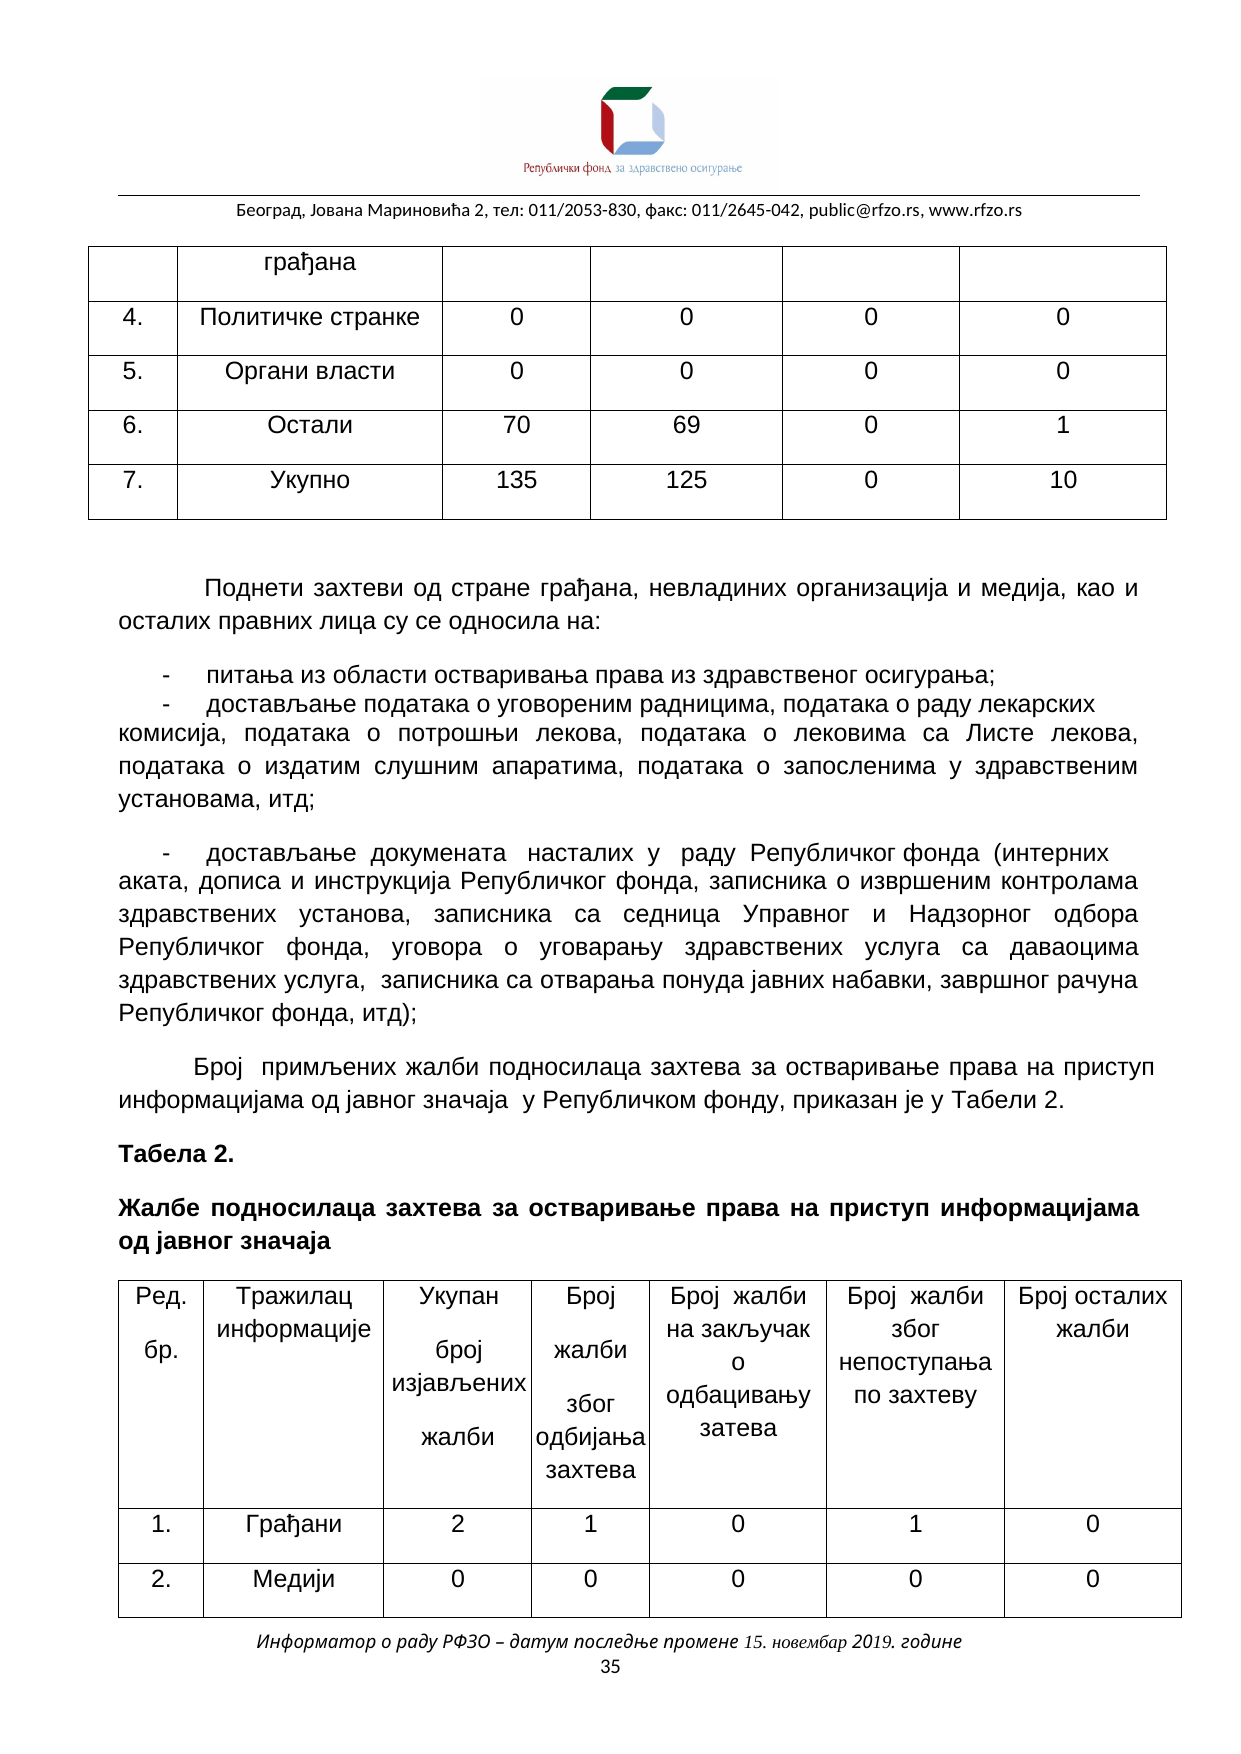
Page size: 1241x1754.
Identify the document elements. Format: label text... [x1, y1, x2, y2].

table_cell Укупно [178, 465, 442, 518]
table_cell 0 [650, 1509, 826, 1563]
table_cell 0 [960, 356, 1166, 409]
table_cell 0 [783, 465, 959, 518]
table_cell 4. [89, 302, 177, 355]
table_cell 0 [783, 356, 959, 409]
table_cell 0 [783, 411, 959, 464]
table_cell Невладине организације и друга удружења грађана [178, 247, 442, 301]
text Број примљених жалби подносилаца захтева за остваривање права на приступ информацијама од јавног значаја у Републичком фонду, приказан је у Табели 2. [118, 1052, 1155, 1114]
table_header Број жалби због одбијања захтева [532, 1281, 649, 1508]
table_cell 0 [443, 356, 590, 409]
list питања из области остваривања права из здравственог осигурања; [162, 660, 1140, 689]
text аката, дописа и инструкција Републичког фонда, записника о извршеним контролама здравствених установа, записника са седница Управног и Надзорног одбора Републичког фонда, уговора о уговарању здравствених услуга са даваоцима здравствених услуга, записника са отварања понуда јавних набавки, завршног рачуна Републичког фонда, итд); [118, 866, 1140, 1027]
table_cell 1 [960, 411, 1166, 464]
table_cell Остали [178, 411, 442, 464]
table_cell 135 [443, 465, 590, 518]
table_cell 1 [532, 1509, 649, 1563]
table_cell 3 [591, 247, 782, 301]
table_cell 0 [1005, 1509, 1181, 1563]
table_cell 7. [89, 465, 177, 518]
text Жалбе подносилаца захтева за остваривање права на приступ информацијама од јавног значаја [118, 1193, 1140, 1255]
table_header Број осталих жалби [1005, 1281, 1181, 1508]
table_cell 0 [591, 356, 782, 409]
table_cell 0 [960, 302, 1166, 355]
table_cell 125 [591, 465, 782, 518]
table_cell 0 [384, 1564, 531, 1617]
picture [480, 75, 778, 195]
table_cell 1 [960, 247, 1166, 301]
table_cell Органи власти [178, 356, 442, 409]
table_cell 0 [827, 1564, 1004, 1617]
list достављање података о уговореним радницима, података о раду лекарских [162, 689, 1140, 718]
table_cell 1. [119, 1509, 203, 1563]
table_cell Грађани [204, 1509, 383, 1563]
table_cell 0 [591, 302, 782, 355]
table_header Тражилац информације [204, 1281, 383, 1508]
table_cell Политичке странке [178, 302, 442, 355]
list достављање докумената насталих у раду Републичког фонда (интерних [162, 838, 1140, 866]
table_cell 0 [650, 1564, 826, 1617]
table_header Број жалби на закључак о одбацивању затева [650, 1281, 826, 1508]
table_cell 0 [443, 302, 590, 355]
table_cell 0 [783, 302, 959, 355]
table_cell 5. [89, 356, 177, 409]
text Поднети захтеви од стране грађана, невладиних организација и медија, као и осталих правних лица су се односила на: [118, 573, 1140, 635]
table_header Ред. бр. [119, 1281, 203, 1508]
table_cell 6. [89, 411, 177, 464]
table_cell Медији [204, 1564, 383, 1617]
table_header Укупан број изјављених жалби [384, 1281, 531, 1508]
table_cell 69 [591, 411, 782, 464]
table_cell 0 [783, 247, 959, 301]
table_cell 0 [1005, 1564, 1181, 1617]
table_cell 0 [532, 1564, 649, 1617]
table_cell 10 [960, 465, 1166, 518]
table_header Број жалби због непоступања по захтеву [827, 1281, 1004, 1508]
text комисија, података о потрошњи лекова, података о лековима са Листе лекова, података о издатим слушним апаратима, података о запосленима у здравственим установама, итд; [118, 718, 1140, 812]
table_cell 70 [443, 411, 590, 464]
text Табела 2. [118, 1139, 1155, 1168]
table_cell 2 [384, 1509, 531, 1563]
table_cell 2. [119, 1564, 203, 1617]
table_cell 3. [89, 247, 177, 301]
table_cell 1 [827, 1509, 1004, 1563]
table_cell 4 [443, 247, 590, 301]
